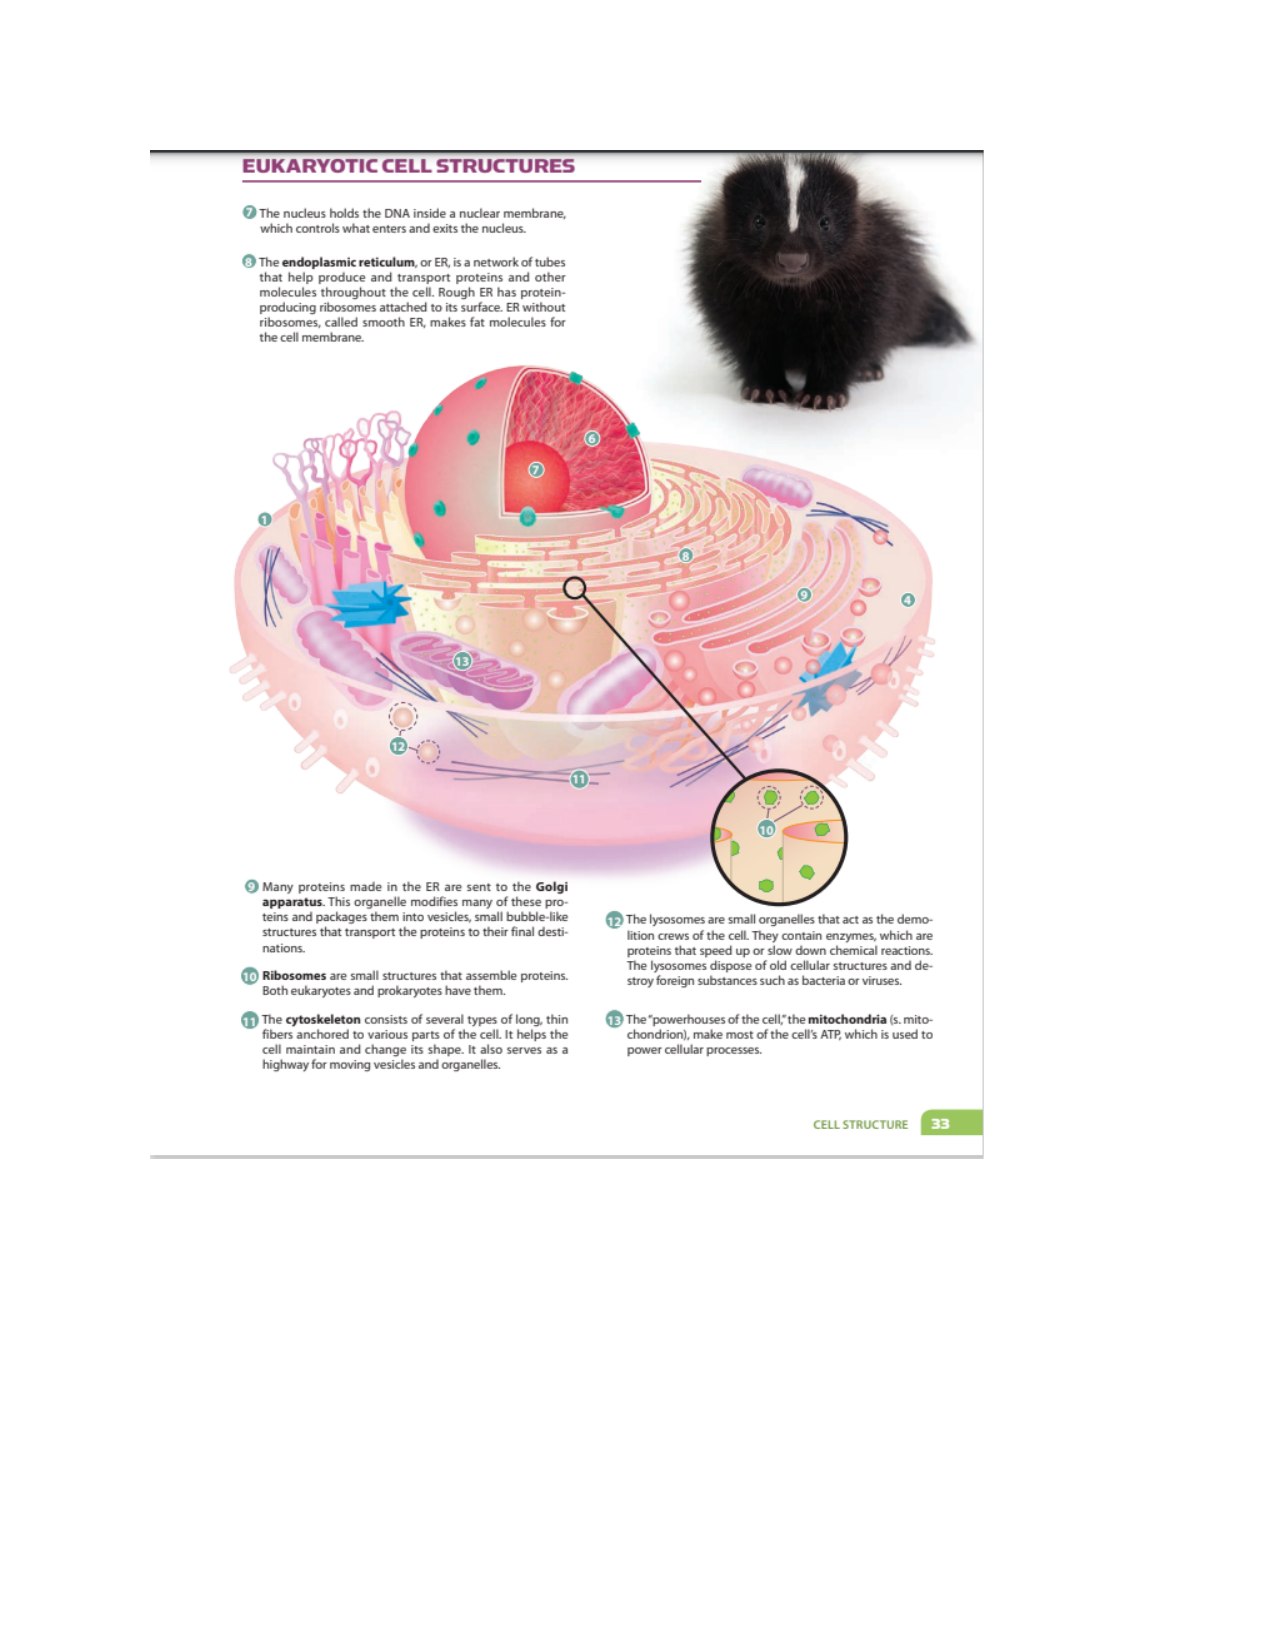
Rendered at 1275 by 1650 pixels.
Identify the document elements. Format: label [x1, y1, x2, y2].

picture [150, 150, 984, 1159]
